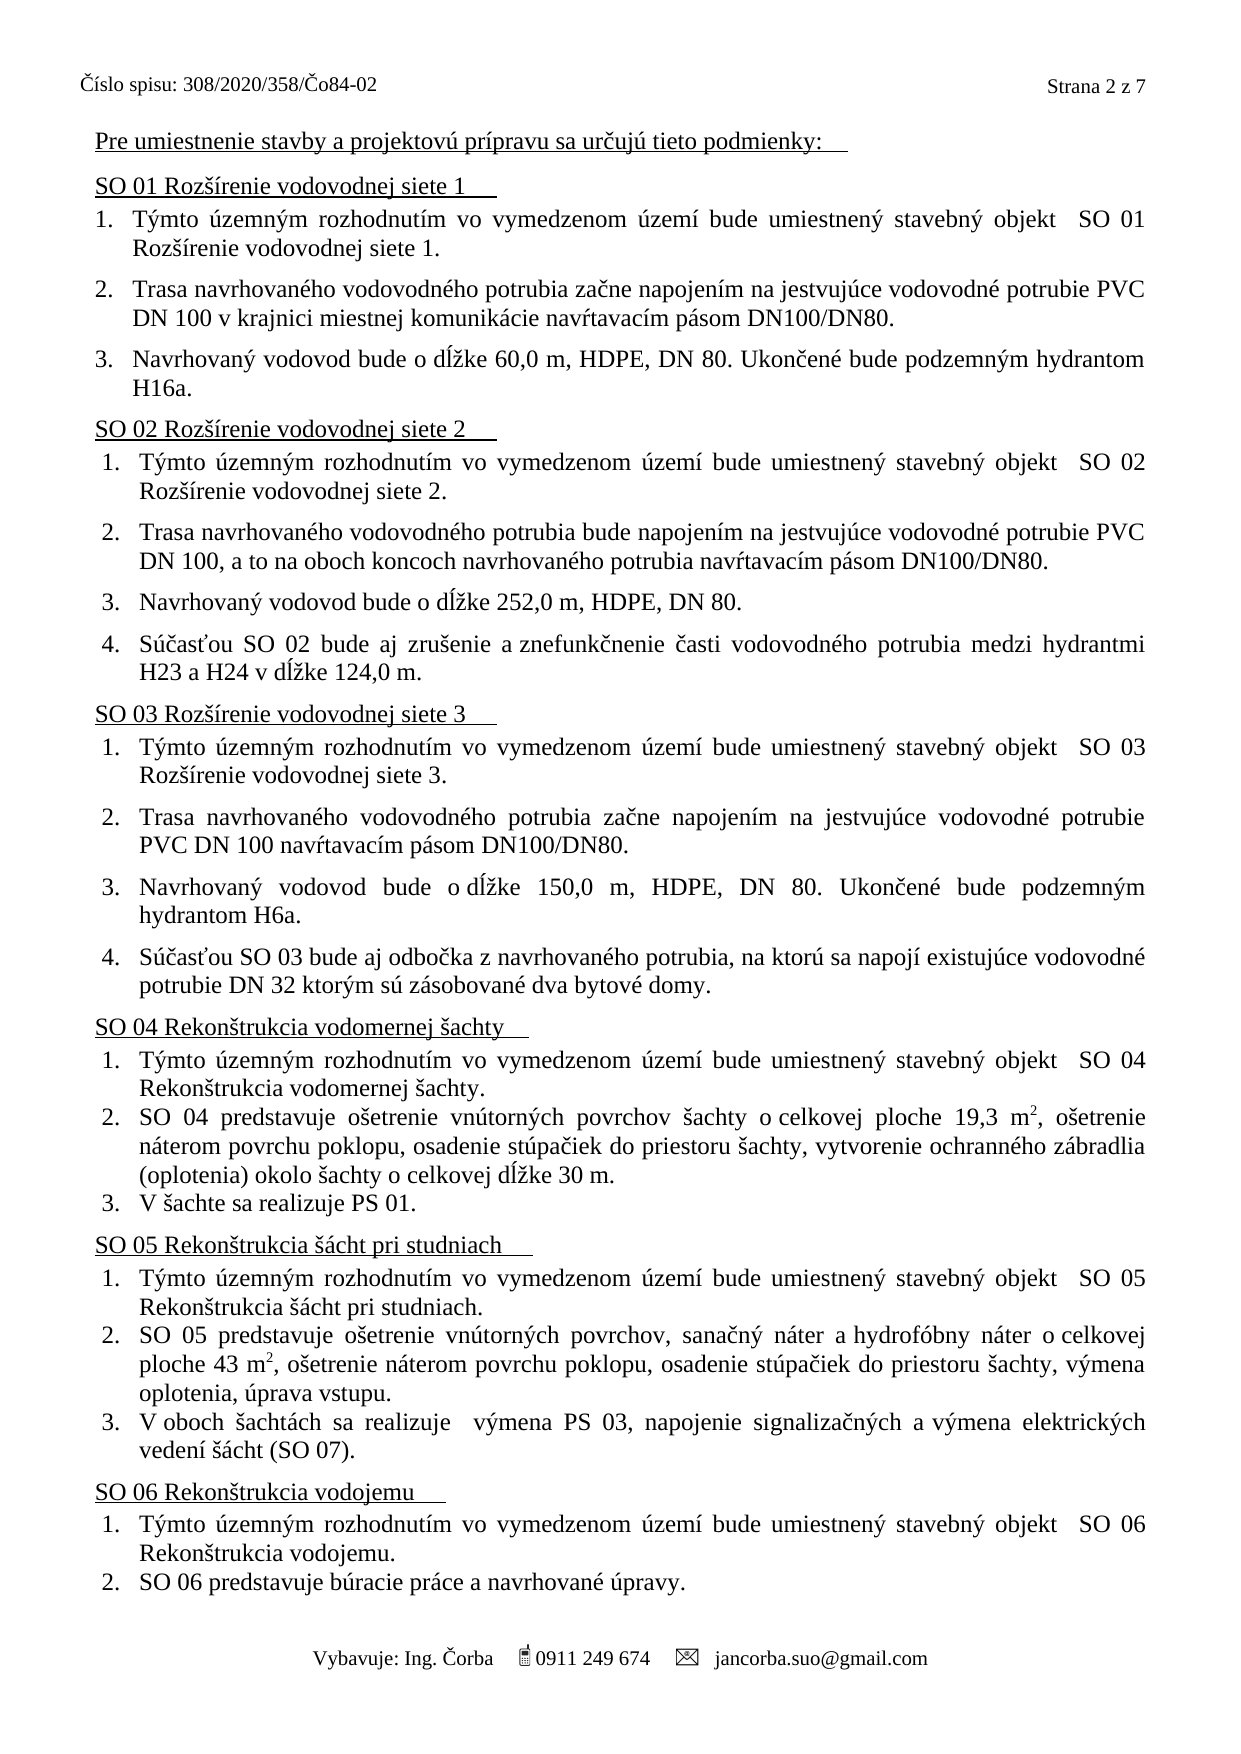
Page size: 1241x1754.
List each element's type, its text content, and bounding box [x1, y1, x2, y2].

picture [676, 1648, 699, 1666]
list Trasa navrhovaného vodovodného potrubia začne napojením na jestvujúce vodovodné potrubie PVC DN 100 navŕtavacím pásom DN100/DN80. [101, 802, 1146, 859]
list V oboch šachtách sa realizuje výmena PS 03, napojenie signalizačných a výmena elektrických vedení šácht (SO 07). [101, 1407, 1146, 1464]
list V šachte sa realizuje PS 01. [101, 1188, 1146, 1217]
text SO 02 Rozšírenie vodovodnej siete 2 [94, 414, 1146, 443]
text SO 03 Rozšírenie vodovodnej siete 3 [94, 699, 1146, 727]
text SO 05 Rekonštrukcia šácht pri studniach [94, 1230, 1146, 1258]
list Súčasťou SO 03 bude aj odbočka z navrhovaného potrubia, na ktorú sa napojí existujúce vodovodné potrubie DN 32 ktorým sú zásobované dva bytové domy. [101, 942, 1146, 999]
list Navrhovaný vodovod bude o dĺžke 60,0 m, HDPE, DN 80. Ukončené bude podzemným hydrantom H16a. [94, 344, 1146, 402]
text SO 01 Rozšírenie vodovodnej siete 1 [94, 171, 1146, 200]
list Týmto územným rozhodnutím vo vymedzenom území bude umiestnený stavebný objekt SO 01 Rozšírenie vodovodnej siete 1. [94, 204, 1146, 262]
list SO 04 predstavuje ošetrenie vnútorných povrchov šachty o celkovej ploche 19,3 m2, ošetrenie náterom povrchu poklopu, osadenie stúpačiek do priestoru šachty, vytvorenie ochranného zábradlia (oplotenia) okolo šachty o celkovej dĺžke 30 m. [101, 1102, 1146, 1188]
list SO 06 predstavuje búracie práce a navrhované úpravy. [101, 1567, 1146, 1596]
list Týmto územným rozhodnutím vo vymedzenom území bude umiestnený stavebný objekt SO 03 Rozšírenie vodovodnej siete 3. [101, 732, 1146, 789]
text SO 04 Rekonštrukcia vodomernej šachty [94, 1012, 1146, 1041]
list Trasa navrhovaného vodovodného potrubia bude napojením na jestvujúce vodovodné potrubie PVC DN 100, a to na oboch koncoch navrhovaného potrubia navŕtavacím pásom DN100/DN80. [101, 517, 1146, 575]
list Týmto územným rozhodnutím vo vymedzenom území bude umiestnený stavebný objekt SO 05 Rekonštrukcia šácht pri studniach. [101, 1263, 1146, 1320]
text SO 06 Rekonštrukcia vodojemu [94, 1477, 1146, 1505]
list Týmto územným rozhodnutím vo vymedzenom území bude umiestnený stavebný objekt SO 04 Rekonštrukcia vodomernej šachty. [101, 1045, 1146, 1102]
list Navrhovaný vodovod bude o dĺžke 252,0 m, HDPE, DN 80. [101, 587, 1146, 616]
list Súčasťou SO 02 bude aj zrušenie a znefunkčnenie časti vodovodného potrubia medzi hydrantmi H23 a H24 v dĺžke 124,0 m. [101, 629, 1146, 686]
list Navrhovaný vodovod bude o dĺžke 150,0 m, HDPE, DN 80. Ukončené bude podzemným hydrantom H6a. [101, 872, 1146, 929]
text Pre umiestnenie stavby a projektovú prípravu sa určujú tieto podmienky: [94, 126, 1146, 155]
picture [519, 1644, 530, 1666]
list Týmto územným rozhodnutím vo vymedzenom území bude umiestnený stavebný objekt SO 06 Rekonštrukcia vodojemu. [101, 1509, 1146, 1567]
list SO 05 predstavuje ošetrenie vnútorných povrchov, sanačný náter a hydrofóbny náter o celkovej ploche 43 m2, ošetrenie náterom povrchu poklopu, osadenie stúpačiek do priestoru šachty, výmena oplotenia, úprava vstupu. [101, 1320, 1146, 1407]
list Týmto územným rozhodnutím vo vymedzenom území bude umiestnený stavebný objekt SO 02 Rozšírenie vodovodnej siete 2. [101, 447, 1146, 505]
list Trasa navrhovaného vodovodného potrubia začne napojením na jestvujúce vodovodné potrubie PVC DN 100 v krajnici miestnej komunikácie navŕtavacím pásom DN100/DN80. [94, 274, 1146, 332]
